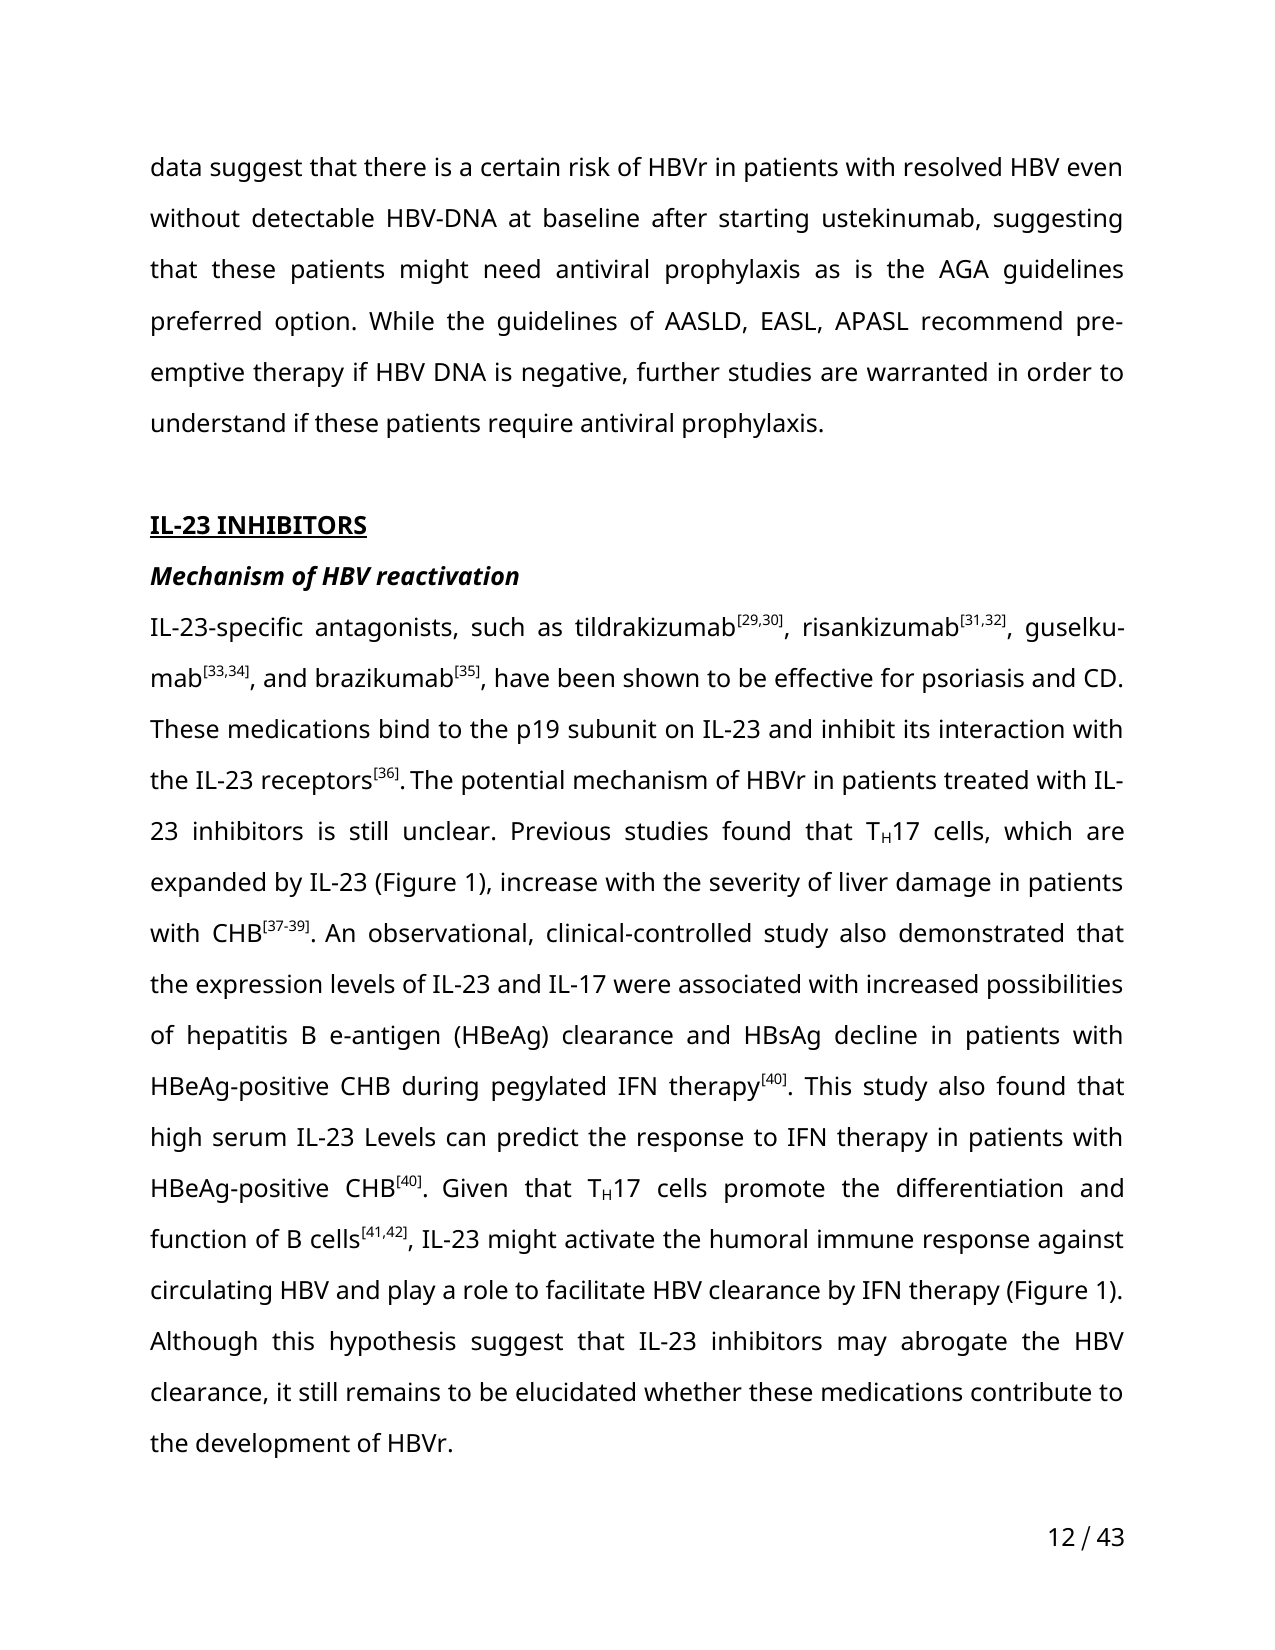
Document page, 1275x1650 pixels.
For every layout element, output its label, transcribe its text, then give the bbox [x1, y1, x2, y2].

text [150, 150, 1125, 439]
text IL-23 inhibitors [150, 507, 1125, 541]
text IL-23-specific antagonists, such as tildrakizumab[29,30], risankizumab[31,32], guselku-mab[33,34], and brazikumab[35], have been shown to be effective for psoriasis and CD. These medications bind to the p19 subunit on IL-23 and inhibit its interaction with the IL-23 receptors[36]. The potential mechanism of HBVr in patients treated with IL-23 inhibitors is still unclear. Previous studies found that TH17 cells, which are expanded by IL-23 (Figure 1), increase with the severity of liver damage in patients with CHB[37-39]. An observational, clinical-controlled study also demonstrated that the expression levels of IL-23 and IL-17 were associated with increased possibilities of hepatitis B e-antigen (HBeAg) clearance and HBsAg decline in patients with HBeAg-positive CHB during pegylated IFN therapy[40]. This study also found that high serum IL-23 Levels can predict the response to IFN therapy in patients with HBeAg-positive CHB[40]. Given that TH17 cells promote the differentiation and function of B cells[41,42], IL-23 might activate the humoral immune response against circulating HBV and play a role to facilitate HBV clearance by IFN therapy (Figure 1). Although this hypothesis suggest that IL-23 inhibitors may abrogate the HBV clearance, it still remains to be elucidated whether these medications contribute to the development of HBVr. [150, 609, 1125, 1460]
text Mechanism of HBV reactivation [150, 558, 1125, 592]
